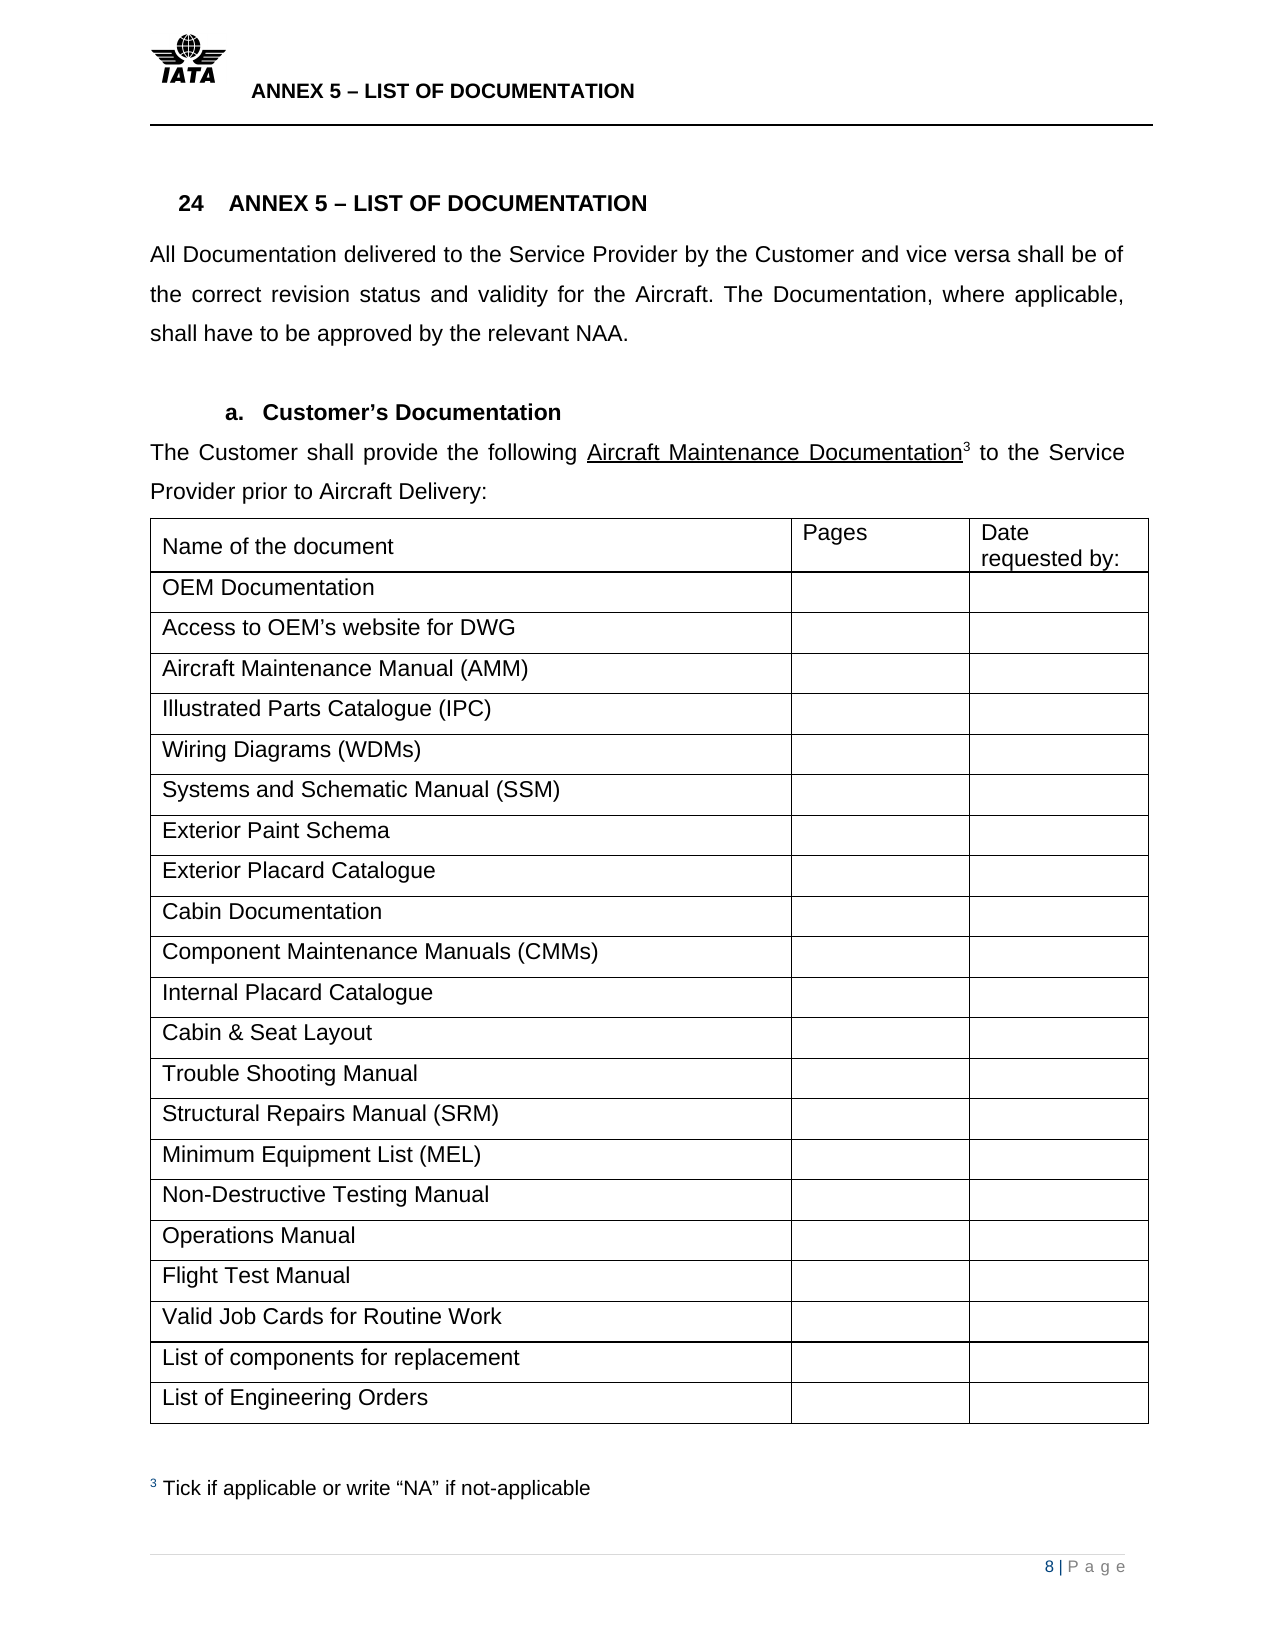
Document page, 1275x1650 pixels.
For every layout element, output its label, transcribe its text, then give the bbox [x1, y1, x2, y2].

table_cell [970, 1221, 1148, 1260]
table_cell [792, 1059, 969, 1098]
table_cell [792, 897, 969, 936]
table_header Name of the document [151, 519, 791, 571]
table_cell [970, 735, 1148, 774]
table_cell [792, 775, 969, 814]
table_cell Cabin & Seat Layout [151, 1018, 791, 1058]
table_cell Trouble Shooting Manual [151, 1059, 791, 1098]
table_header Pages [792, 519, 969, 571]
table_cell [792, 1221, 969, 1260]
table_cell [792, 1180, 969, 1220]
table_cell [970, 937, 1148, 977]
list Customer’s Documentation [225, 399, 1125, 426]
text All Documentation delivered to the Service Provider by the Customer and vice versa shall be of the correct revision status and validity for the Aircraft. The Documentation, where applicable, shall have to be approved by the relevant NAA. [150, 241, 1125, 347]
table_cell Internal Placard Catalogue [151, 978, 791, 1017]
table_cell Minimum Equipment List (MEL) [151, 1140, 791, 1179]
table_cell Operations Manual [151, 1221, 791, 1260]
table_cell [970, 654, 1148, 693]
table_cell [792, 694, 969, 733]
table_cell [970, 1383, 1148, 1422]
table_cell [970, 1180, 1148, 1220]
table_cell Flight Test Manual [151, 1261, 791, 1301]
table_cell [792, 1343, 969, 1382]
table_cell OEM Documentation [151, 573, 791, 612]
table_cell [970, 1302, 1148, 1341]
table_cell Wiring Diagrams (WDMs) [151, 735, 791, 774]
table_cell [970, 816, 1148, 855]
table_cell [970, 573, 1148, 612]
text The Customer shall provide the following Aircraft Maintenance Documentation to the Service Provider prior to Aircraft Delivery: [150, 439, 1125, 504]
table_cell Aircraft Maintenance Manual (AMM) [151, 654, 791, 693]
table_cell [792, 1383, 969, 1422]
table_cell [792, 816, 969, 855]
table_cell Illustrated Parts Catalogue (IPC) [151, 694, 791, 733]
table_cell [970, 1059, 1148, 1098]
table_cell [970, 1343, 1148, 1382]
table_cell [970, 978, 1148, 1017]
table_cell Access to OEM’s website for DWG [151, 613, 791, 652]
table_cell Exterior Paint Schema [151, 816, 791, 855]
table_cell [792, 1099, 969, 1139]
table_cell [792, 1140, 969, 1179]
table_cell List of components for replacement [151, 1343, 791, 1382]
table_cell [970, 775, 1148, 814]
subtitle ANNEX 5 – LIST OF DOCUMENTATION [178, 190, 1125, 216]
table_cell [970, 613, 1148, 652]
table_cell [970, 1099, 1148, 1139]
table_cell Non-Destructive Testing Manual [151, 1180, 791, 1220]
table_cell Valid Job Cards for Routine Work [151, 1302, 791, 1341]
table_cell [792, 856, 969, 896]
table_cell [792, 937, 969, 977]
table_cell [792, 1018, 969, 1058]
table_cell [970, 1261, 1148, 1301]
table_cell [970, 897, 1148, 936]
table_cell [792, 1261, 969, 1301]
table_cell List of Engineering Orders [151, 1383, 791, 1422]
table_cell [792, 978, 969, 1017]
table_cell Cabin Documentation [151, 897, 791, 936]
table_cell [970, 1018, 1148, 1058]
table_cell [792, 1302, 969, 1341]
table_header Date requested by: [970, 519, 1148, 571]
table_cell [792, 613, 969, 652]
table_cell [970, 856, 1148, 896]
table_cell Systems and Schematic Manual (SSM) [151, 775, 791, 814]
table_cell Component Maintenance Manuals (CMMs) [151, 937, 791, 977]
table_cell [792, 573, 969, 612]
picture [150, 33, 227, 84]
table_cell [792, 735, 969, 774]
table_cell Exterior Placard Catalogue [151, 856, 791, 896]
table_cell [970, 1140, 1148, 1179]
table_cell [970, 694, 1148, 733]
table_cell [792, 654, 969, 693]
table_cell Structural Repairs Manual (SRM) [151, 1099, 791, 1139]
